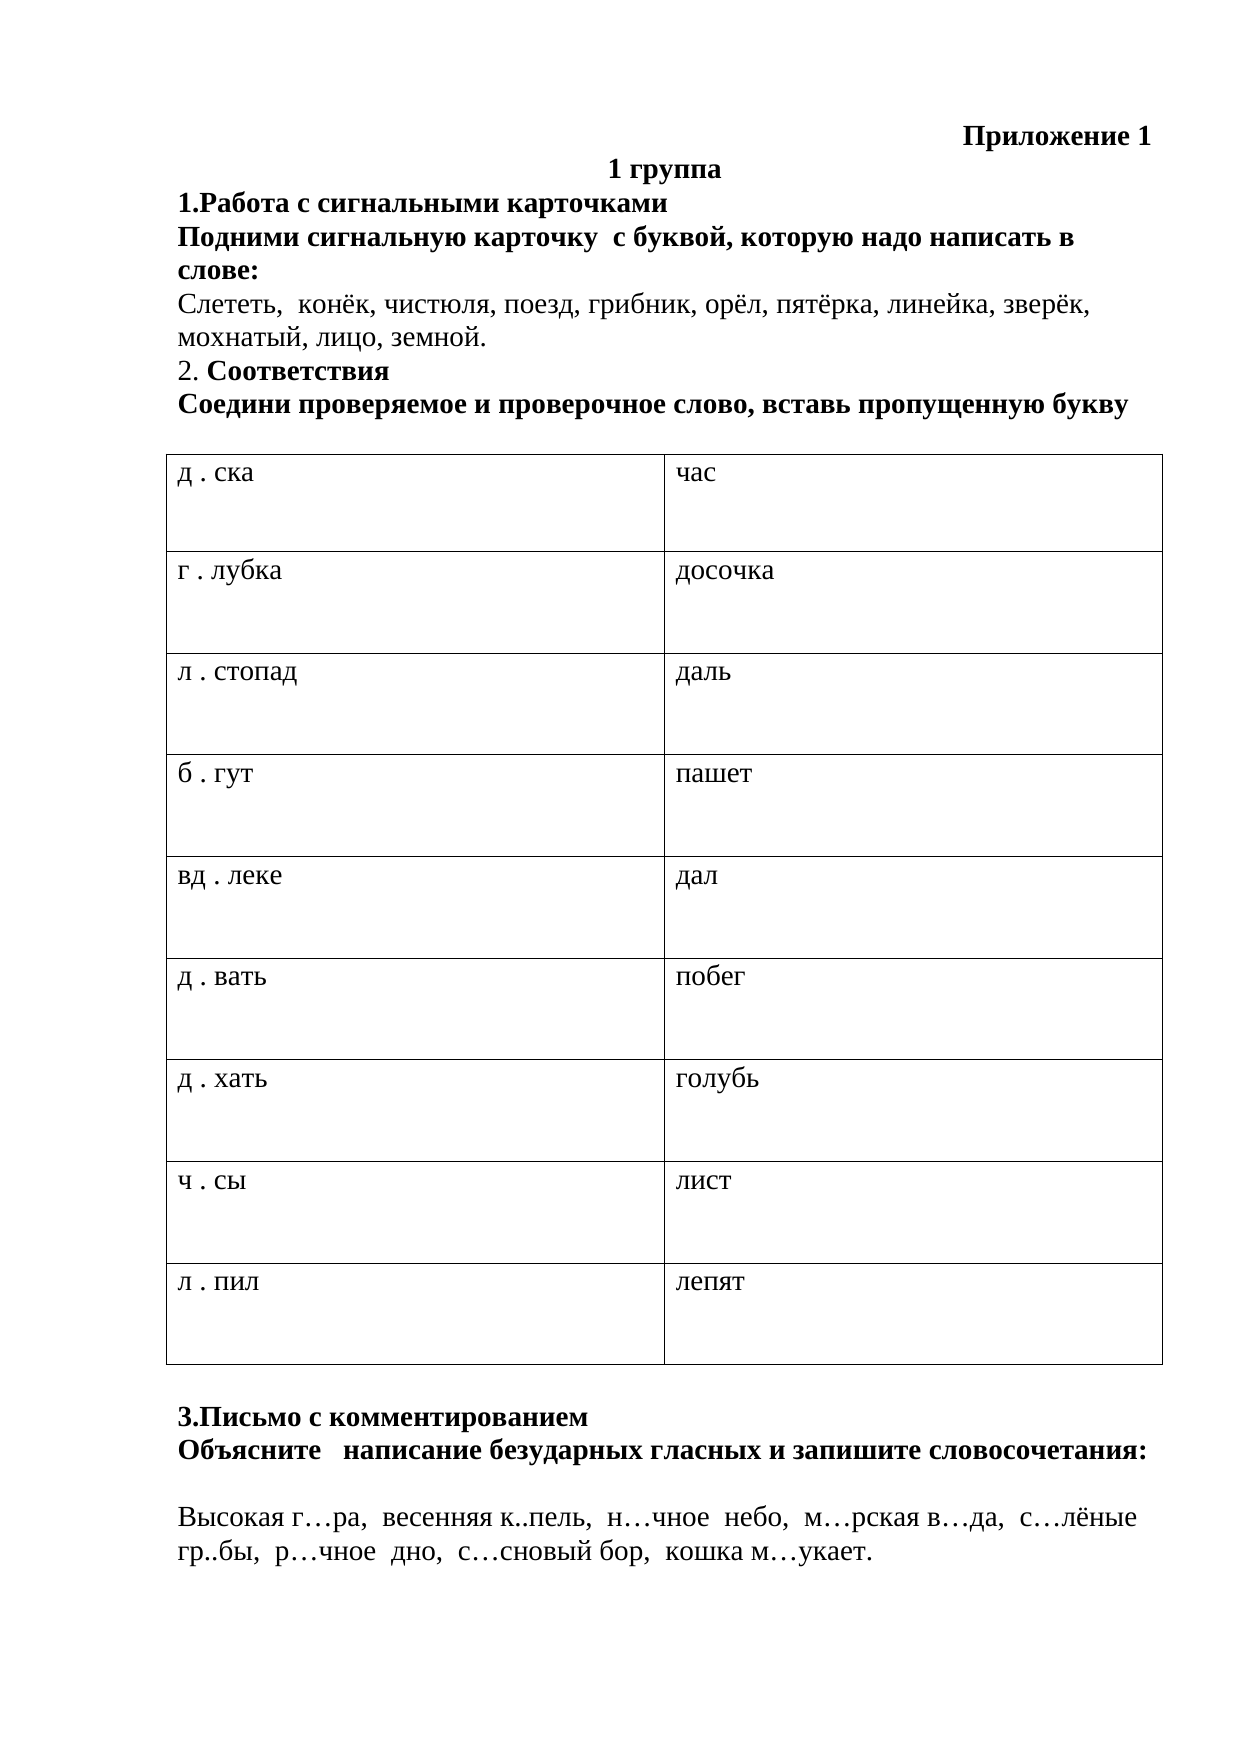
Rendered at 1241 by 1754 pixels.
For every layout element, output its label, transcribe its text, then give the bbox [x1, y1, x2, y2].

text Слететь, конёк, чистюля, поезд, грибник, орёл, пятёрка, линейка, зверёк, мохнатый, лицо, земной. [177, 286, 1152, 353]
table_cell л . пил [167, 1264, 664, 1364]
text 1.Работа с сигнальными карточками [177, 185, 1152, 219]
table_header час [665, 455, 1162, 551]
table_cell г . лубка [167, 552, 664, 652]
table_cell лепят [665, 1264, 1162, 1364]
text Приложение 1 [177, 118, 1152, 152]
table_cell л . стопад [167, 654, 664, 754]
text 3.Письмо с комментированием [177, 1365, 1152, 1432]
table_cell дал [665, 857, 1162, 957]
table_cell б . гут [167, 755, 664, 856]
text Подними сигнальную карточку с буквой, которую надо написать в слове: [177, 219, 1152, 286]
table_cell даль [665, 654, 1162, 754]
table_cell побег [665, 959, 1162, 1059]
text Объясните написание безударных гласных и запишите словосочетания: [177, 1432, 1152, 1466]
table_cell д . вать [167, 959, 664, 1059]
table_header д . ска [167, 455, 664, 551]
table_cell досочка [665, 552, 1162, 652]
table_cell д . хать [167, 1060, 664, 1161]
text 1 группа [177, 152, 1152, 185]
table_cell вд . леке [167, 857, 664, 957]
table_cell пашет [665, 755, 1162, 856]
table_cell лист [665, 1162, 1162, 1262]
table_cell голубь [665, 1060, 1162, 1161]
text Высокая г…ра, весенняя к..пель, н…чное небо, м…рская в…да, с…лёные гр..бы, р…чное дно, с…сновый бор, кошка м…укает. [177, 1499, 1152, 1566]
table_cell ч . сы [167, 1162, 664, 1262]
text 2. Соответствия Соедини проверяемое и проверочное слово, вставь пропущенную букву [177, 353, 1152, 420]
